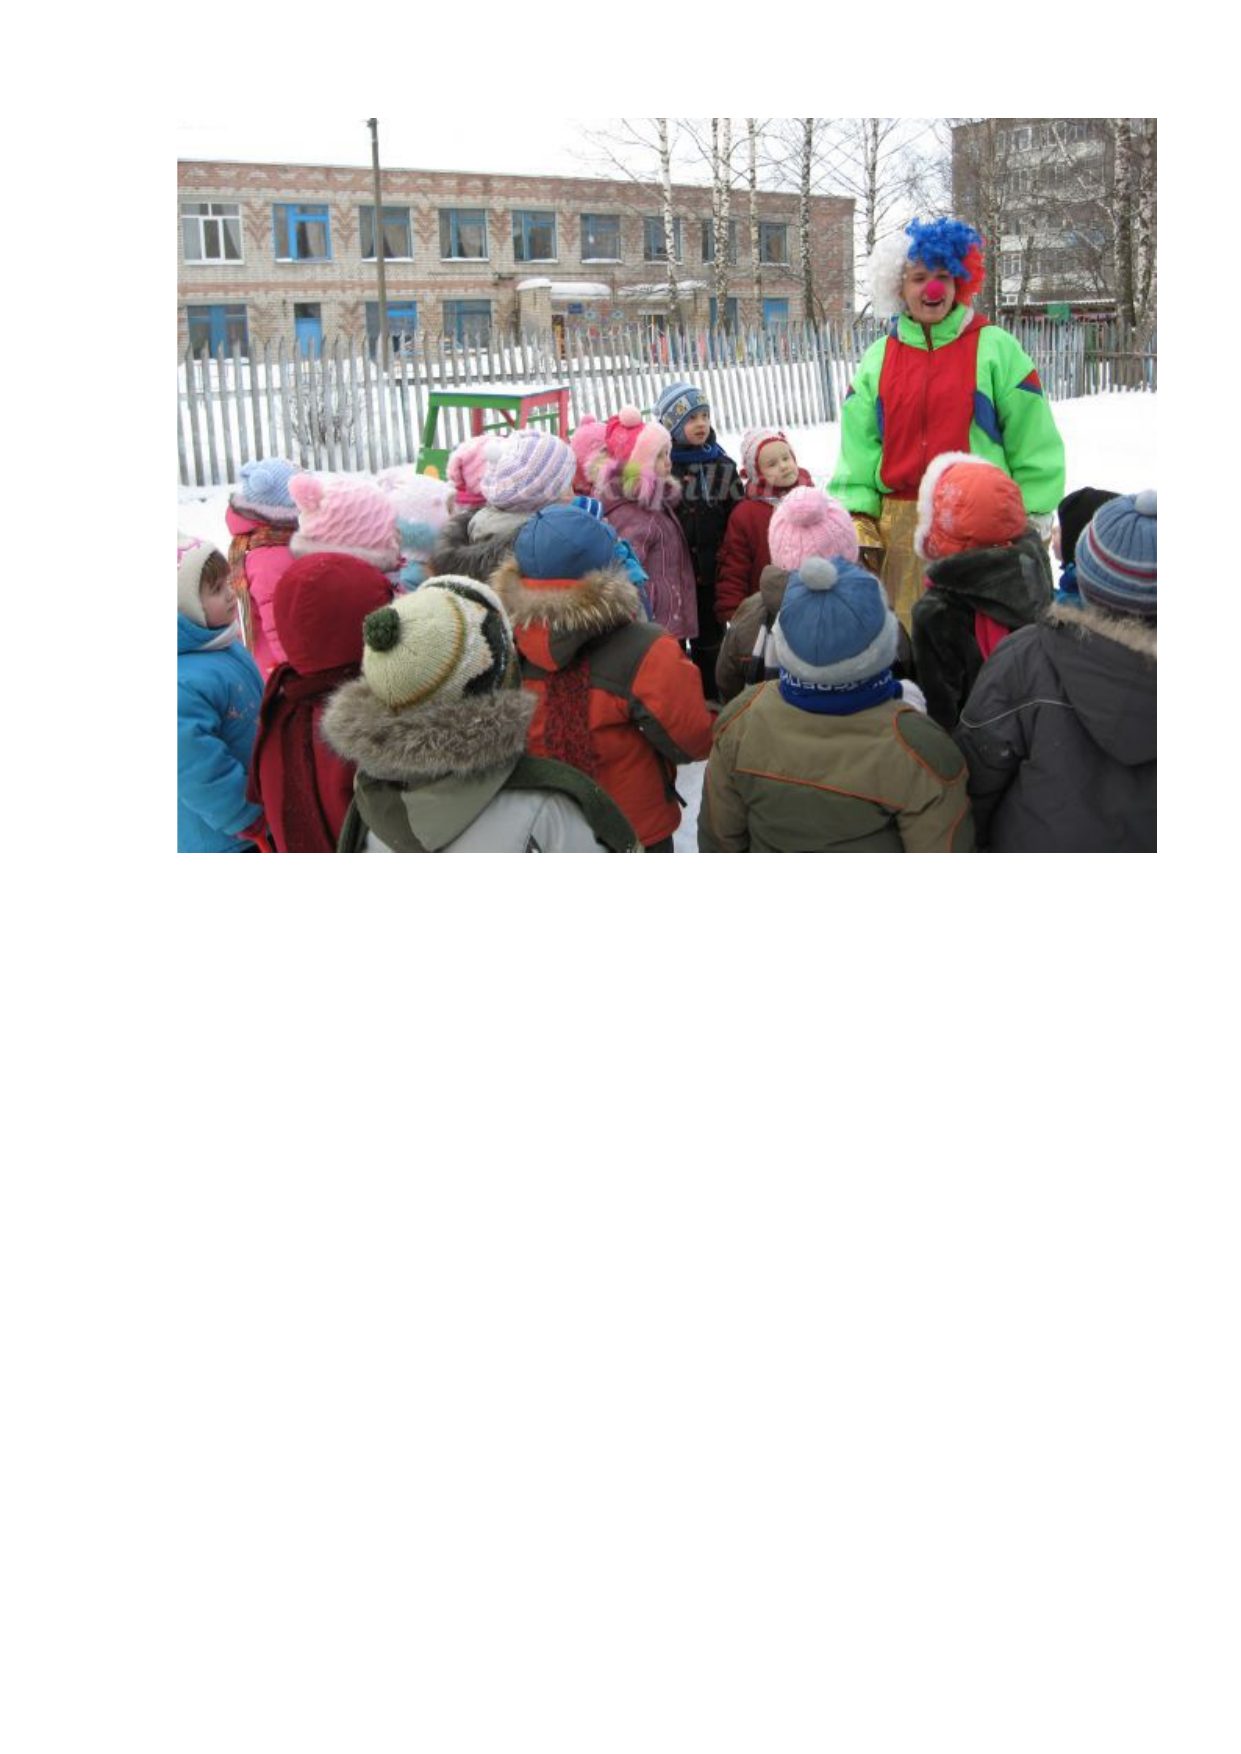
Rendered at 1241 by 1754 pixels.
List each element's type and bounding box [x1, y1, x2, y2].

picture [177, 118, 1157, 853]
